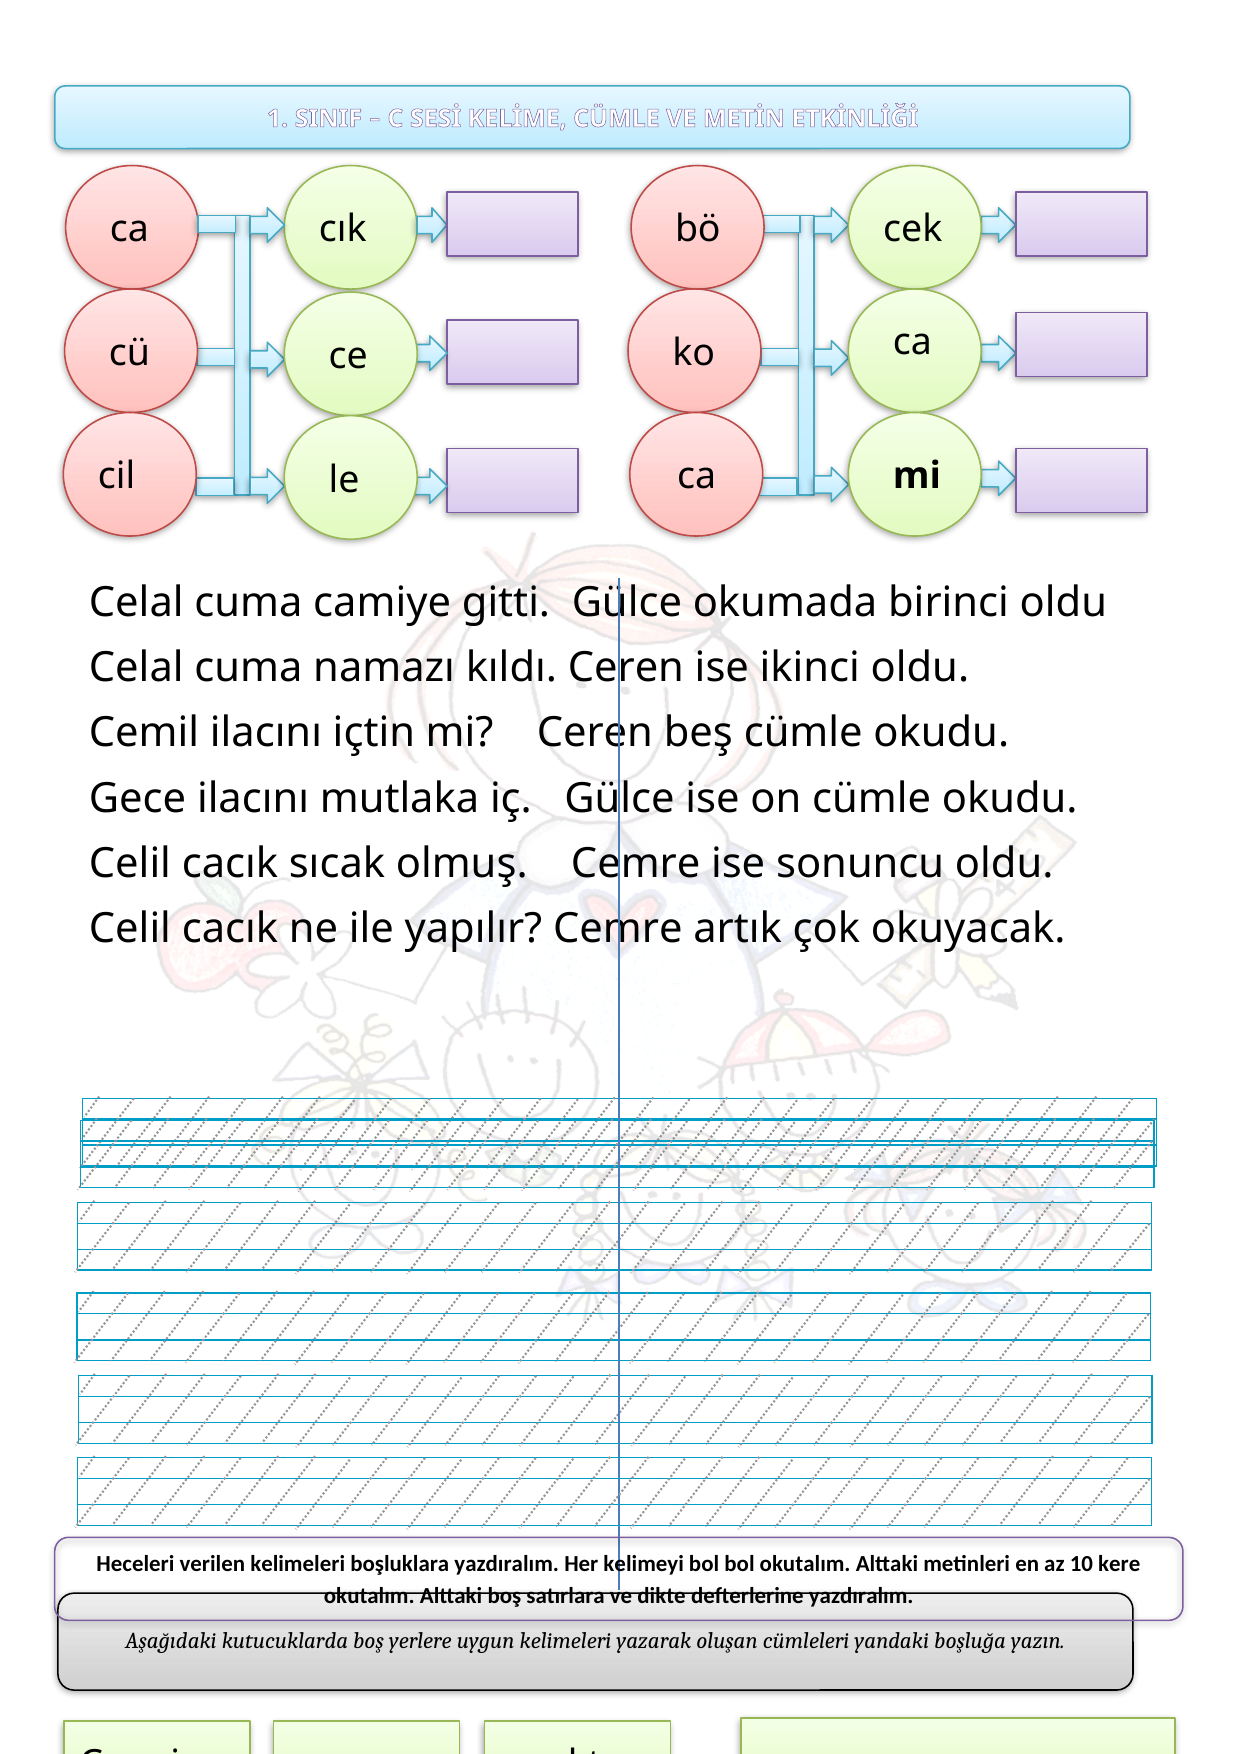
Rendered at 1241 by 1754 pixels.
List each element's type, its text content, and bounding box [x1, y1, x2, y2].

text Celal cuma camiye gitti. Gülce okumada birinci oldu Celal cuma namazı kıldı. Ceren ise ikinci oldu. Cemil ilacını içtin mi? Ceren beş cümle okudu. Gece ilacını mutlaka iç. Gülce ise on cümle okudu. Celil cacık sıcak olmuş. Cemre ise sonuncu oldu. Celil cacık ne ile yapılır? Cemre artık çok okuyacak. [89, 572, 1211, 955]
